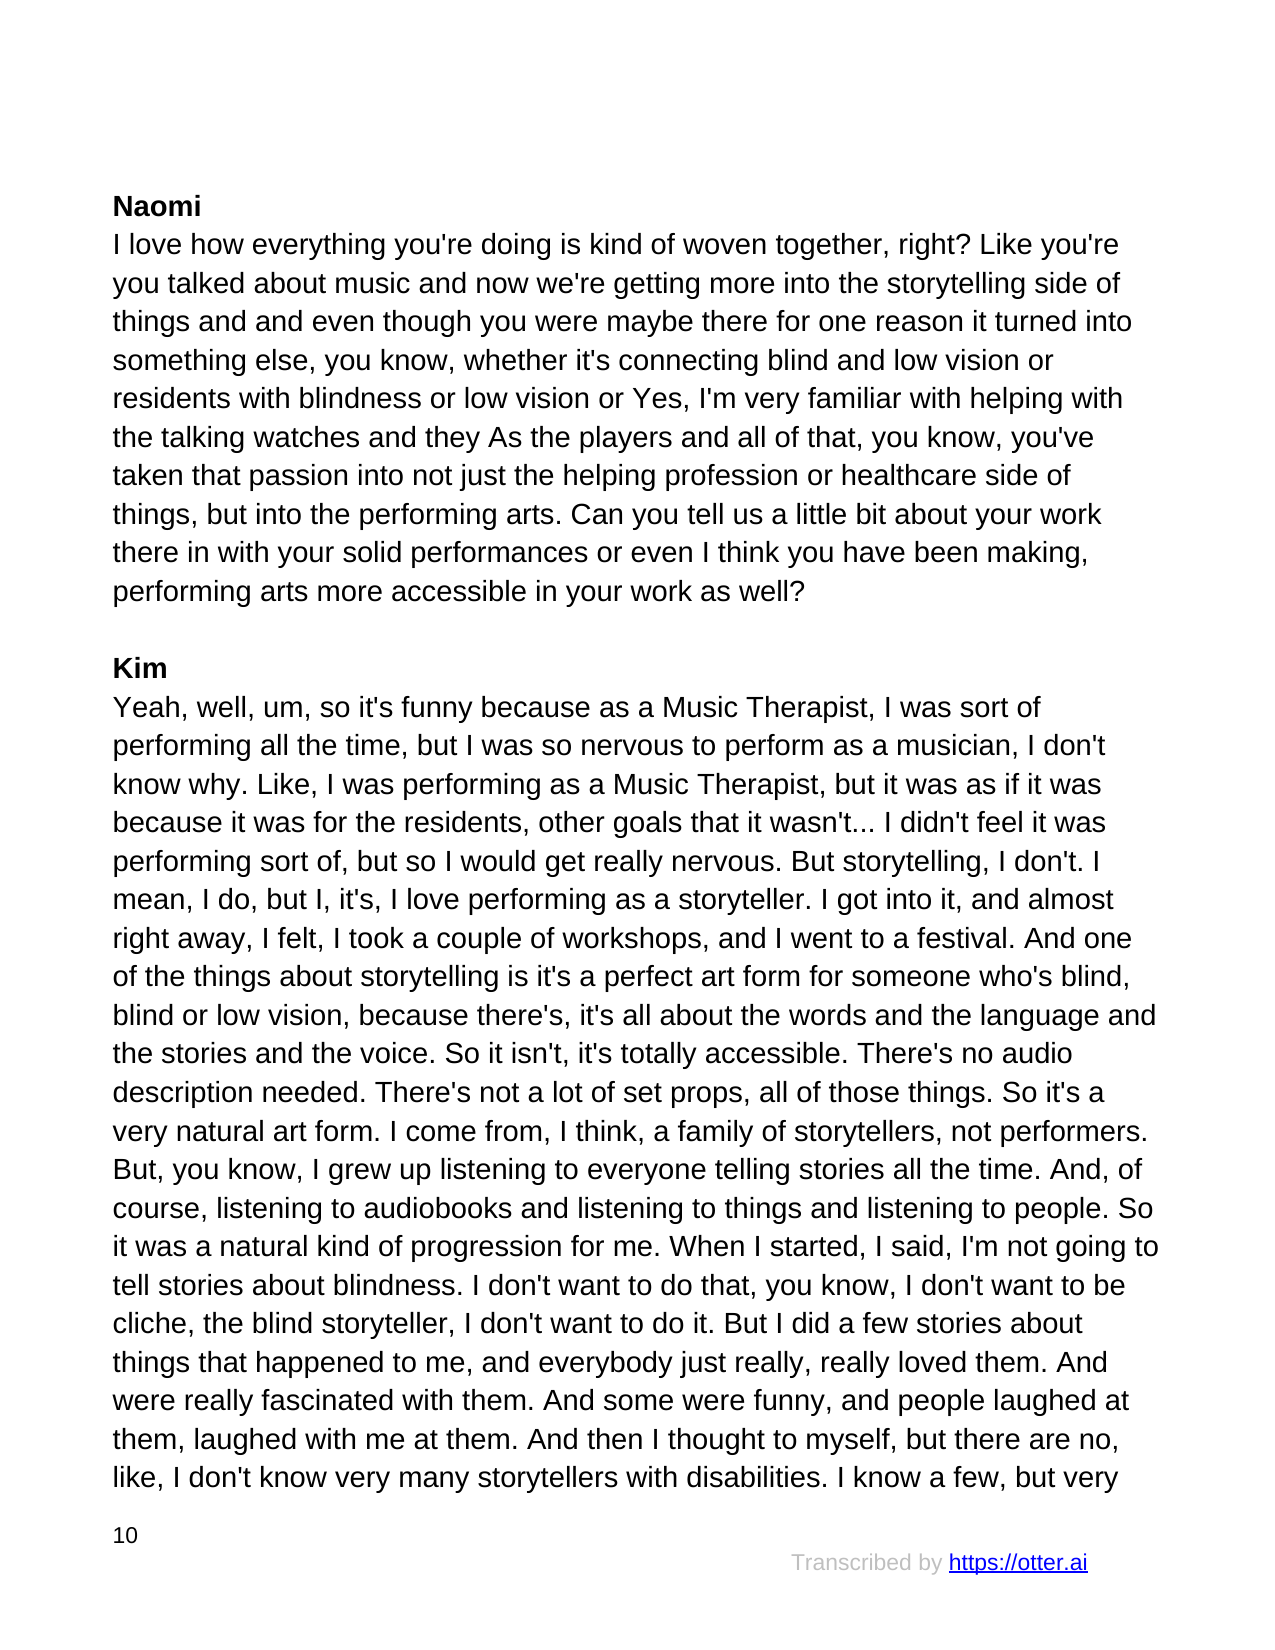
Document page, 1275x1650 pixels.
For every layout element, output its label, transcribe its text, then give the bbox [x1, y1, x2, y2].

text I love how everything you're doing is kind of woven together, right? Like you're you talked about music and now we're getting more into the storytelling side of things and and even though you were maybe there for one reason it turned into something else, you know, whether it's connecting blind and low vision or residents with blindness or low vision or Yes, I'm very familiar with helping with the talking watches and they As the players and all of that, you know, you've taken that passion into not just the helping profession or healthcare side of things, but into the performing arts. Can you tell us a little bit about your work there in with your solid performances or even I think you have been making, performing arts more accessible in your work as well? [112, 227, 1162, 607]
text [112, 689, 1162, 1494]
text Kim [112, 651, 1162, 684]
text Naomi [112, 188, 1162, 222]
